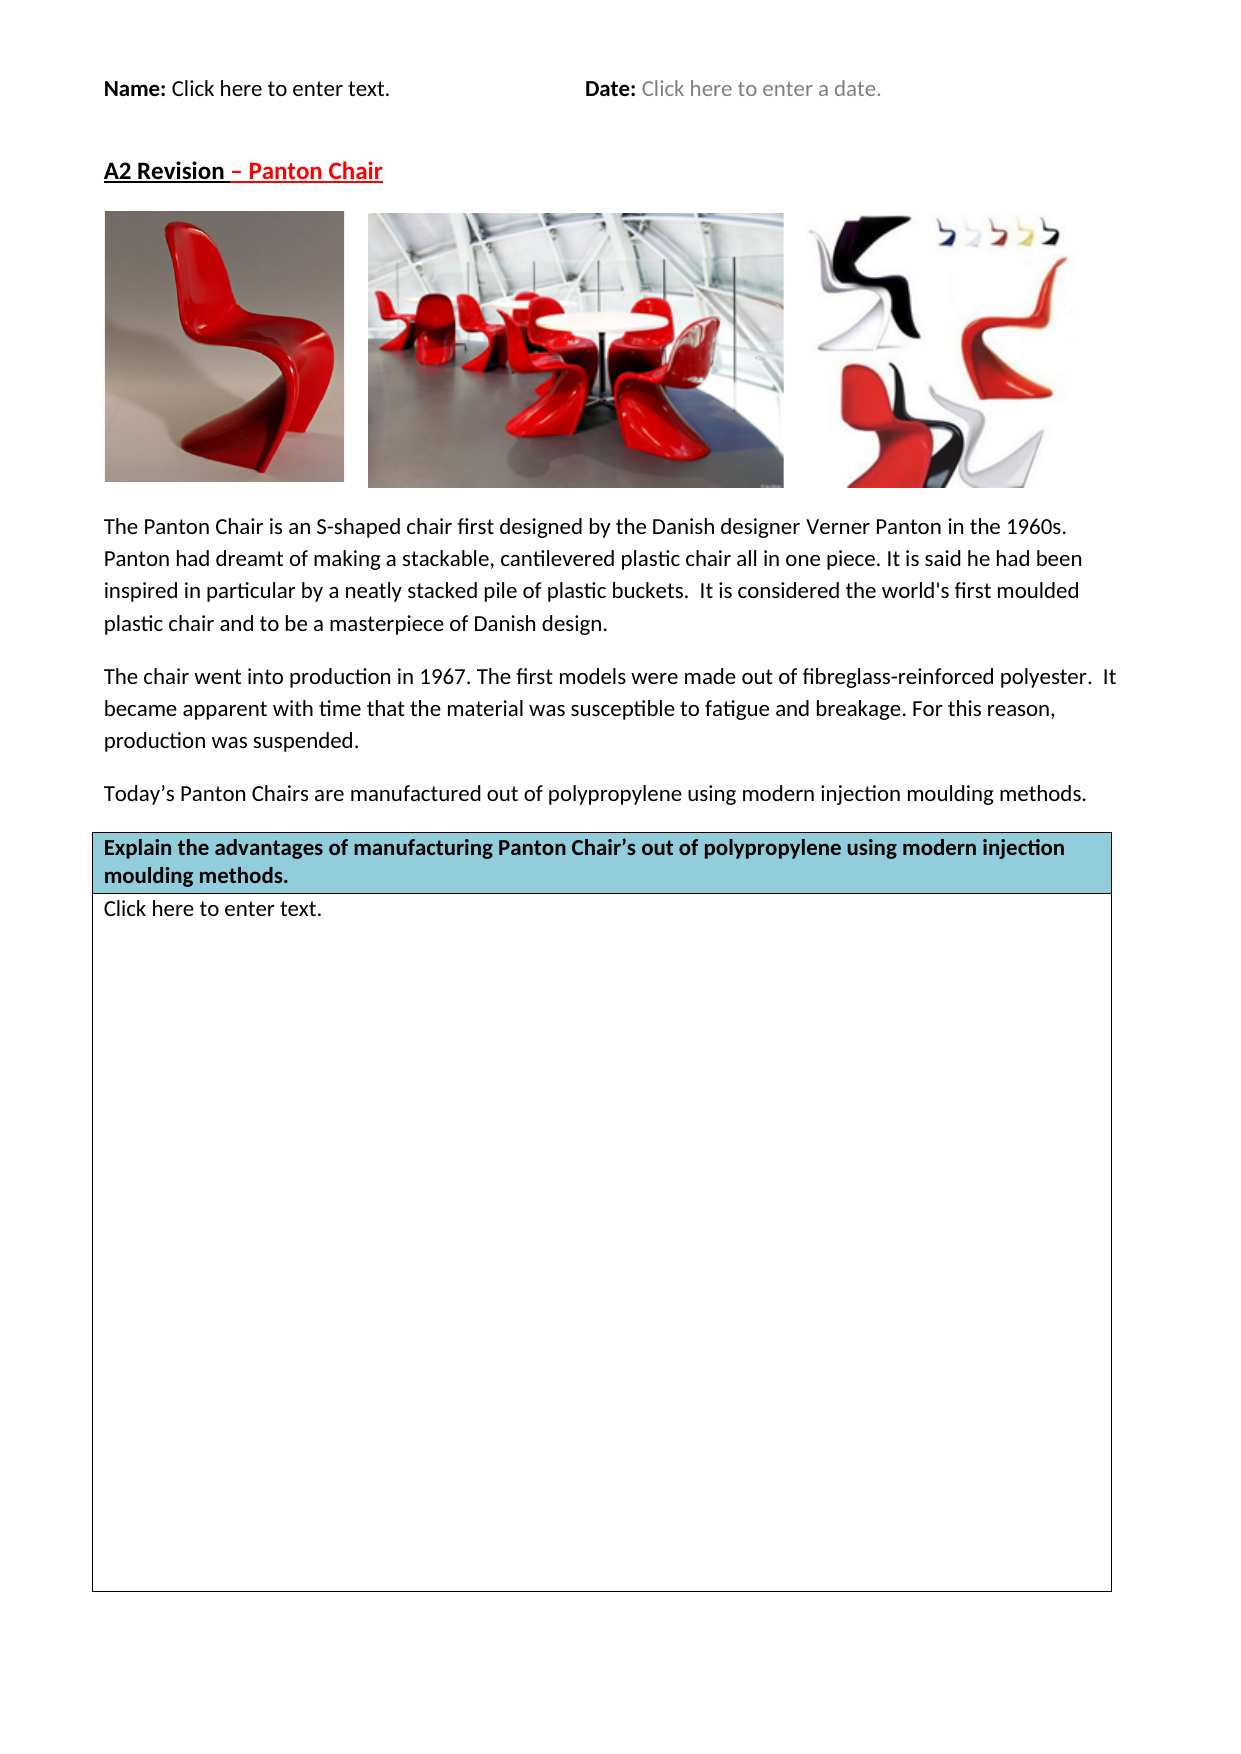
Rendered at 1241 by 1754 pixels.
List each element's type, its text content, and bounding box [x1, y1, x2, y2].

table_header Name: [92, 74, 573, 102]
picture [367, 213, 784, 488]
text Today’s Panton Chairs are manufactured out of polypropylene using modern injection moulding methods. [103, 779, 1137, 807]
text The chair went into production in 1967. The first models were made out of fibreglass-reinforced polyester. It became apparent with time that the material was susceptible to fatigue and breakage. For this reason, production was suspended. [103, 662, 1137, 754]
table_cell [93, 894, 1111, 1591]
picture [798, 210, 1076, 488]
picture [103, 211, 344, 480]
text The Panton Chair is an S-shaped chair first designed by the Danish designer Verner Panton in the 1960s. Panton had dreamt of making a stackable, cantilevered plastic chair all in one piece. It is said he had been inspired in particular by a neatly stacked pile of plastic buckets. It is considered the world's first moulded plastic chair and to be a masterpiece of Danish design. [103, 512, 1137, 637]
table_header Explain the advantages of manufacturing Panton Chair’s out of polypropylene using modern injection moulding methods. [93, 833, 1111, 893]
text A2 Revision – Panton Chair [103, 155, 1137, 185]
table_header Date: [574, 74, 1055, 102]
